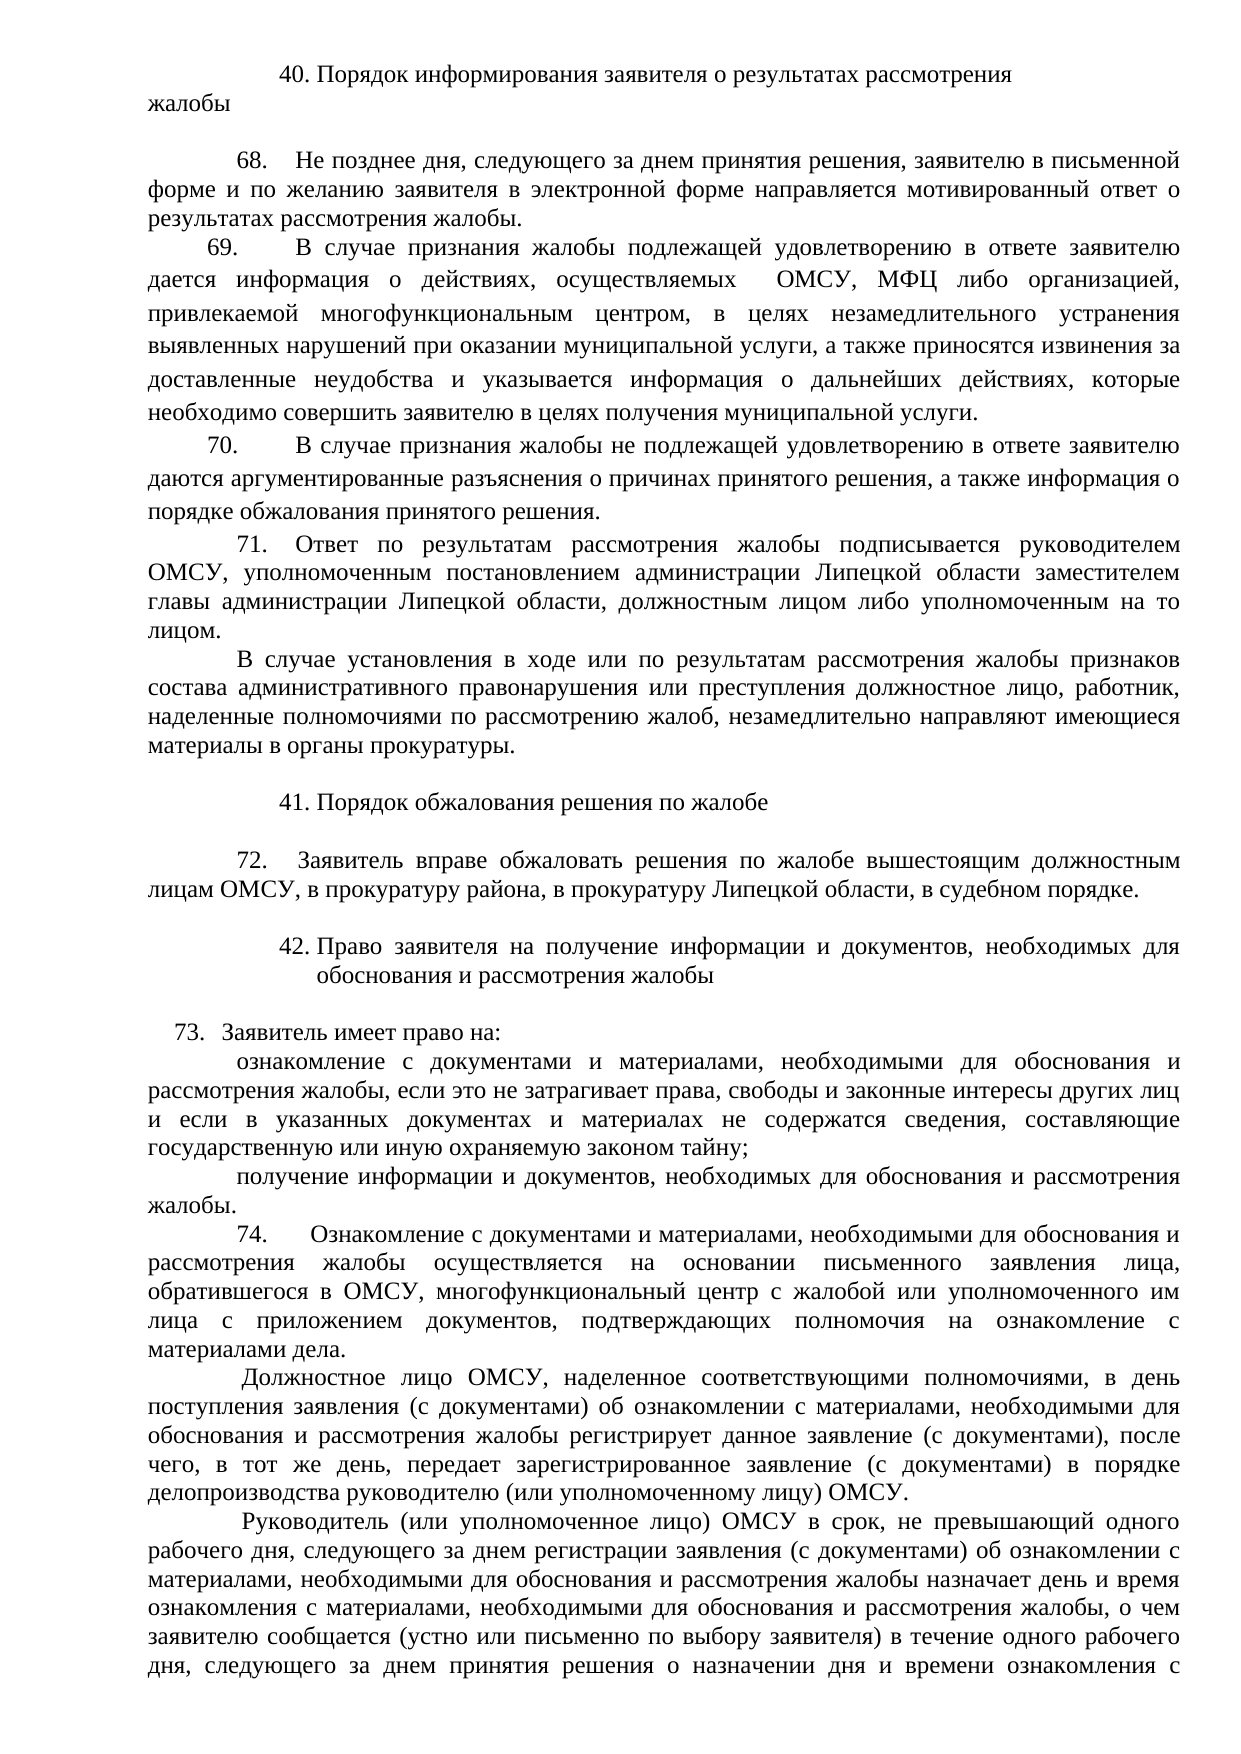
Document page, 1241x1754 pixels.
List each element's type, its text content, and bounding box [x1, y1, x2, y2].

text получение информации и документов, необходимых для обоснования и рассмотрения жалобы. [148, 1161, 1181, 1219]
text ознакомление с документами и материалами, необходимыми для обоснования и рассмотрения жалобы, если это не затрагивает права, свободы и законные интересы других лиц и если в указанных документах и материалах не содержатся сведения, составляющие государственную или иную охраняемую законом тайну; [148, 1046, 1181, 1161]
list Ответ по результатам рассмотрения жалобы подписывается руководителем ОМСУ, уполномоченным постановлением администрации Липецкой области заместителем главы администрации Липецкой области, должностным лицом либо уполномоченным на то лицом. [148, 529, 1181, 644]
list Право заявителя на получение информации и документов, необходимых для обоснования и рассмотрения жалобы [279, 931, 1181, 989]
list Заявитель имеет право на: [148, 1017, 1181, 1046]
text В случае установления в ходе или по результатам рассмотрения жалобы признаков состава административного правонарушения или преступления должностное лицо, работник, наделенные полномочиями по рассмотрению жалоб, незамедлительно направляют имеющиеся материалы в органы прокуратуры. [148, 644, 1181, 759]
list Ознакомление с документами и материалами, необходимыми для обоснования и рассмотрения жалобы осуществляется на основании письменного заявления лица, обратившегося в ОМСУ, многофункциональный центр с жалобой или уполномоченного им лица с приложением документов, подтверждающих полномочия на ознакомление с материалами дела. [148, 1219, 1181, 1362]
list Порядок информирования заявителя о результатах рассмотрения [279, 59, 1181, 88]
list Заявитель вправе обжаловать решения по жалобе вышестоящим должностным лицам ОМСУ, в прокуратуру района, в прокуратуру Липецкой области, в судебном порядке. [148, 845, 1181, 902]
text Должностное лицо ОМСУ, наделенное соответствующими полномочиями, в день поступления заявления (с документами) об ознакомлении с материалами, необходимыми для обоснования и рассмотрения жалобы регистрирует данное заявление (с документами), после чего, в тот же день, передает зарегистрированное заявление (с документами) в порядке делопроизводства руководителю (или уполномоченному лицу) ОМСУ. [148, 1362, 1181, 1506]
list В случае признания жалобы не подлежащей удовлетворению в ответе заявителю даются аргументированные разъяснения о причинах принятого решения, а также информация о порядке обжалования принятого решения. [148, 430, 1181, 524]
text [148, 1506, 1181, 1679]
list В случае признания жалобы подлежащей удовлетворению в ответе заявителю дается информация о действиях, осуществляемых ОМСУ, МФЦ либо организацией, привлекаемой многофункциональным центром, в целях незамедлительного устранения выявленных нарушений при оказании муниципальной услуги, а также приносятся извинения за доставленные неудобства и указывается информация о дальнейших действиях, которые необходимо совершить заявителю в целях получения муниципальной услуги. [148, 232, 1181, 425]
list Не позднее дня, следующего за днем принятия решения, заявителю в письменной форме и по желанию заявителя в электронной форме направляется мотивированный ответ о результатах рассмотрения жалобы. [148, 145, 1181, 232]
list Порядок обжалования решения по жалобе [279, 787, 1181, 816]
text жалобы [148, 88, 1181, 117]
